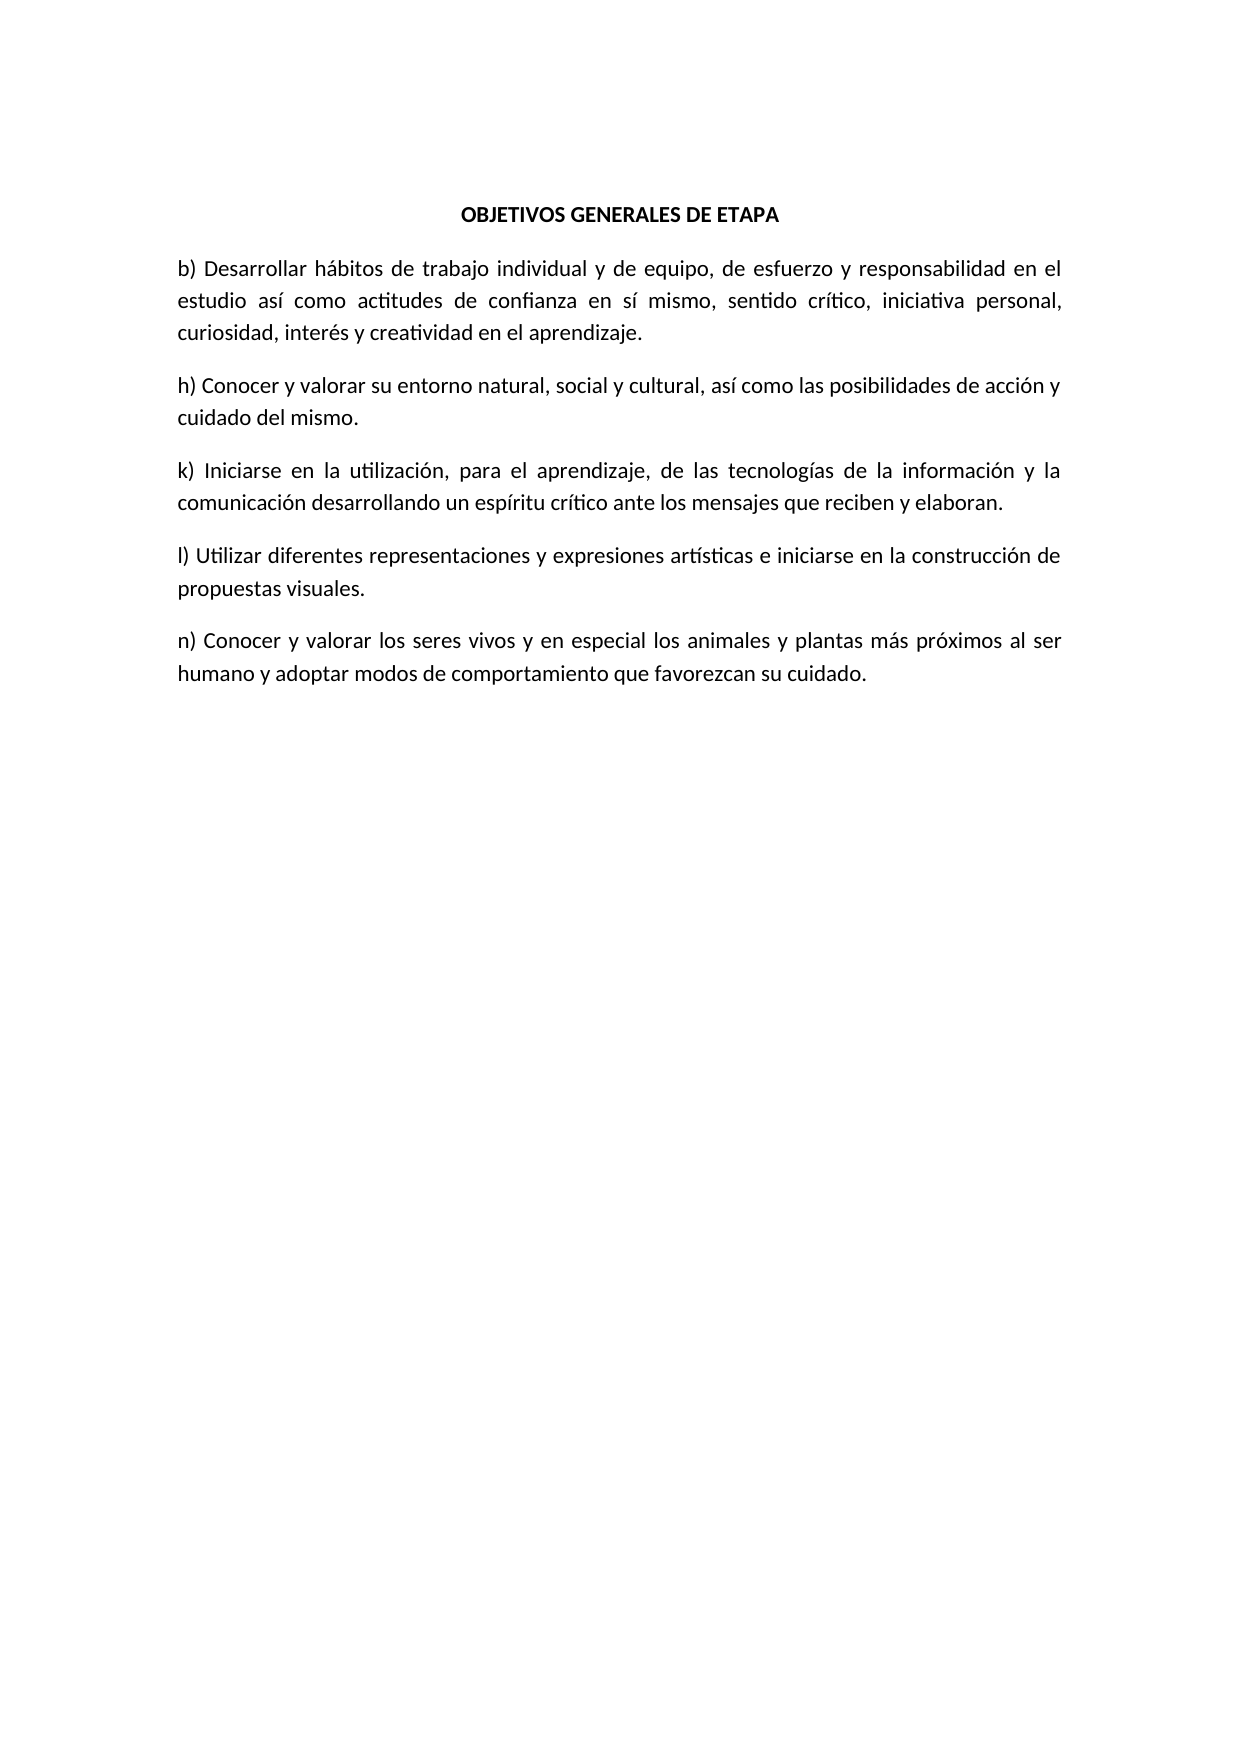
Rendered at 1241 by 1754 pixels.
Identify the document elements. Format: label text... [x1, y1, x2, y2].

text OBJETIVOS GENERALES DE ETAPA [177, 201, 1063, 229]
text h) Conocer y valorar su entorno natural, social y cultural, así como las posibilidades de acción y cuidado del mismo. [177, 371, 1063, 431]
text b) Desarrollar hábitos de trabajo individual y de equipo, de esfuerzo y responsabilidad en el estudio así como actitudes de confianza en sí mismo, sentido crítico, iniciativa personal, curiosidad, interés y creatividad en el aprendizaje. [177, 254, 1063, 346]
text n) Conocer y valorar los seres vivos y en especial los animales y plantas más próximos al ser humano y adoptar modos de comportamiento que favorezcan su cuidado. [177, 627, 1063, 687]
text l) Utilizar diferentes representaciones y expresiones artísticas e iniciarse en la construcción de propuestas visuales. [177, 541, 1063, 602]
text k) Iniciarse en la utilización, para el aprendizaje, de las tecnologías de la información y la comunicación desarrollando un espíritu crítico ante los mensajes que reciben y elaboran. [177, 456, 1063, 516]
